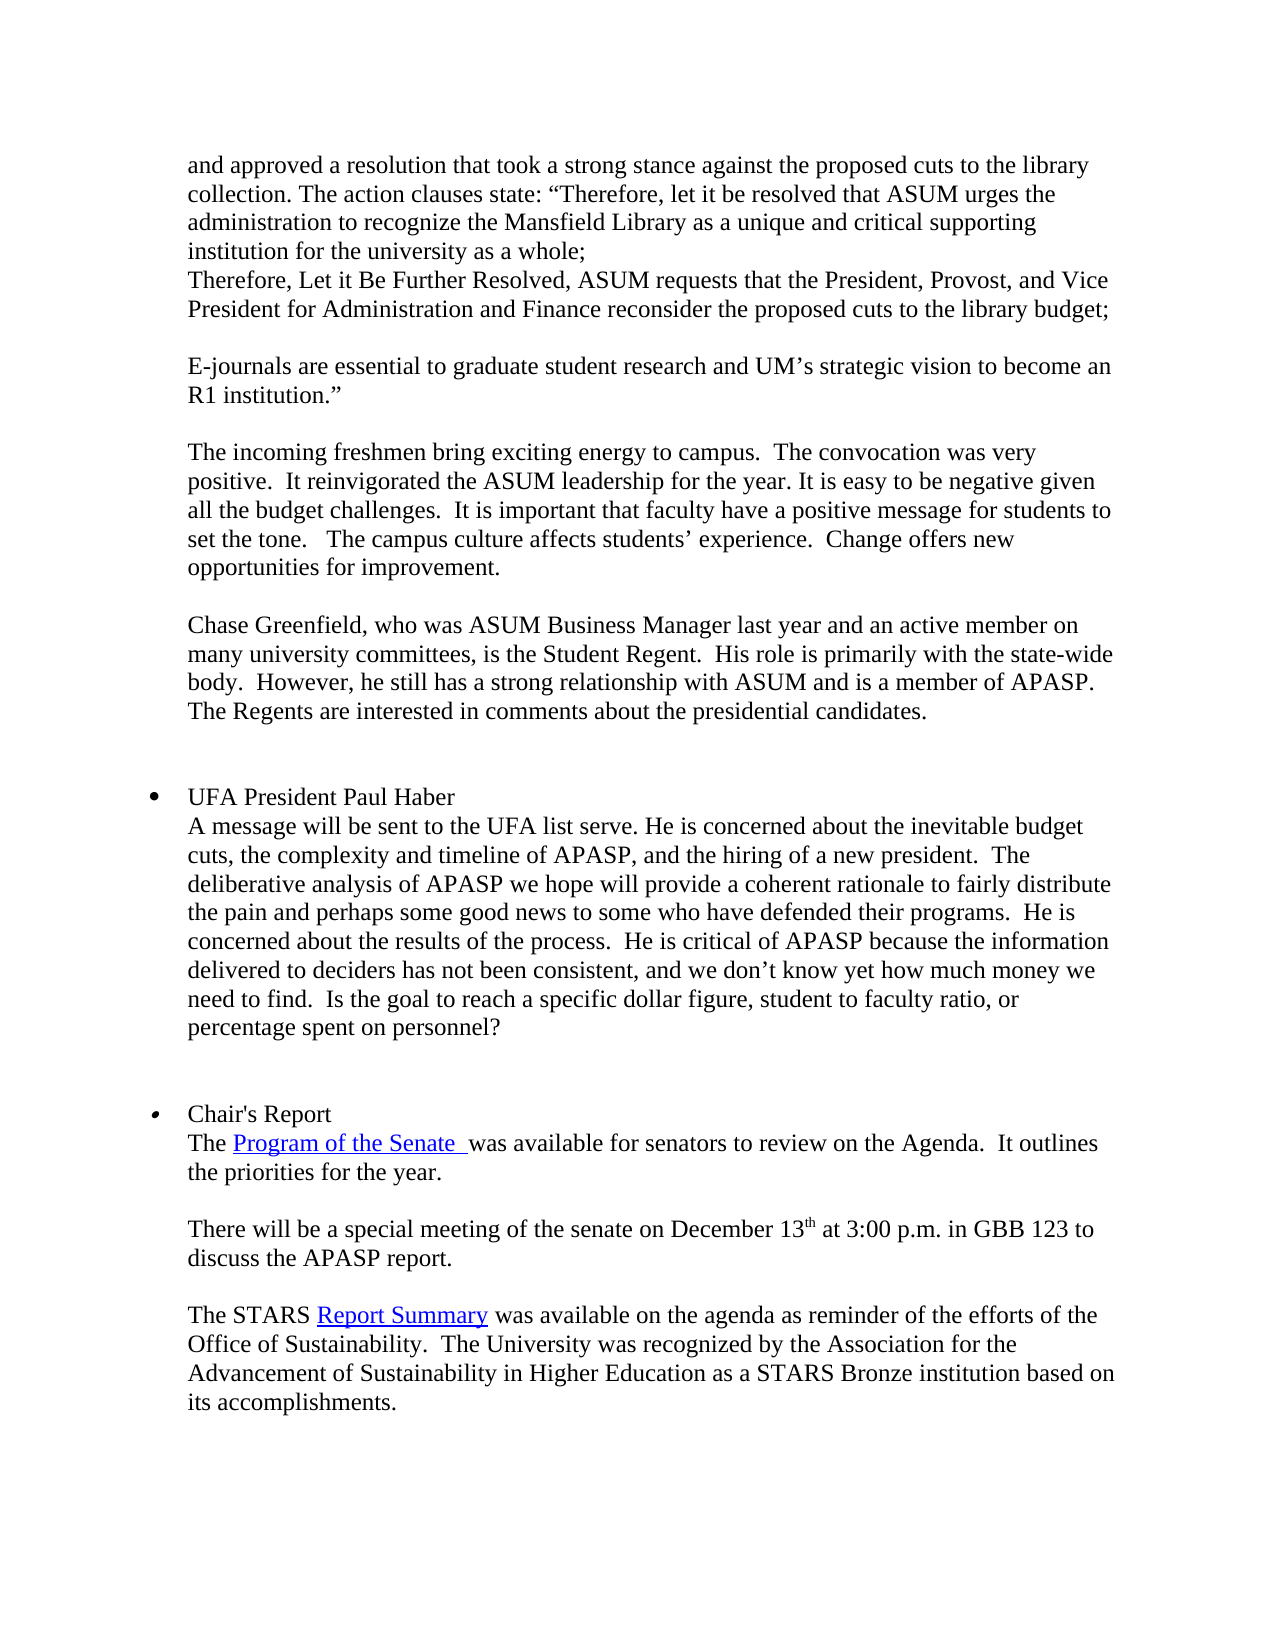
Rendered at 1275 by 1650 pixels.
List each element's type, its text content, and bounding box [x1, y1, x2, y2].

list UFA President Paul Haber A message will be sent to the UFA list serve. He is concerned about the inevitable budget cuts, the complexity and timeline of APASP, and the hiring of a new president. The deliberative analysis of APASP we hope will provide a coherent rationale to fairly distribute the pain and perhaps some good news to some who have defended their programs. He is concerned about the results of the process. He is critical of APASP because the information delivered to deciders has not been consistent, and we don’t know yet how much money we need to find. Is the goal to reach a specific dollar figure, student to faculty ratio, or percentage spent on personnel? [150, 782, 1125, 1041]
list E-journals are essential to graduate student research and UM’s strategic vision to become an R1 institution.” The incoming freshmen bring exciting energy to campus. The convocation was very positive. It reinvigorated the ASUM leadership for the year. It is easy to be negative given all the budget challenges. It is important that faculty have a positive message for students to set the tone. The campus culture affects students’ experience. Change offers new opportunities for improvement. Chase Greenfield, who was ASUM Business Manager last year and an active member on many university committees, is the Student Regent. His role is primarily with the state-wide body. However, he still has a strong relationship with ASUM and is a member of APASP. The Regents are interested in comments about the presidential candidates. [187, 351, 1125, 782]
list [150, 1099, 1125, 1444]
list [150, 150, 1125, 351]
